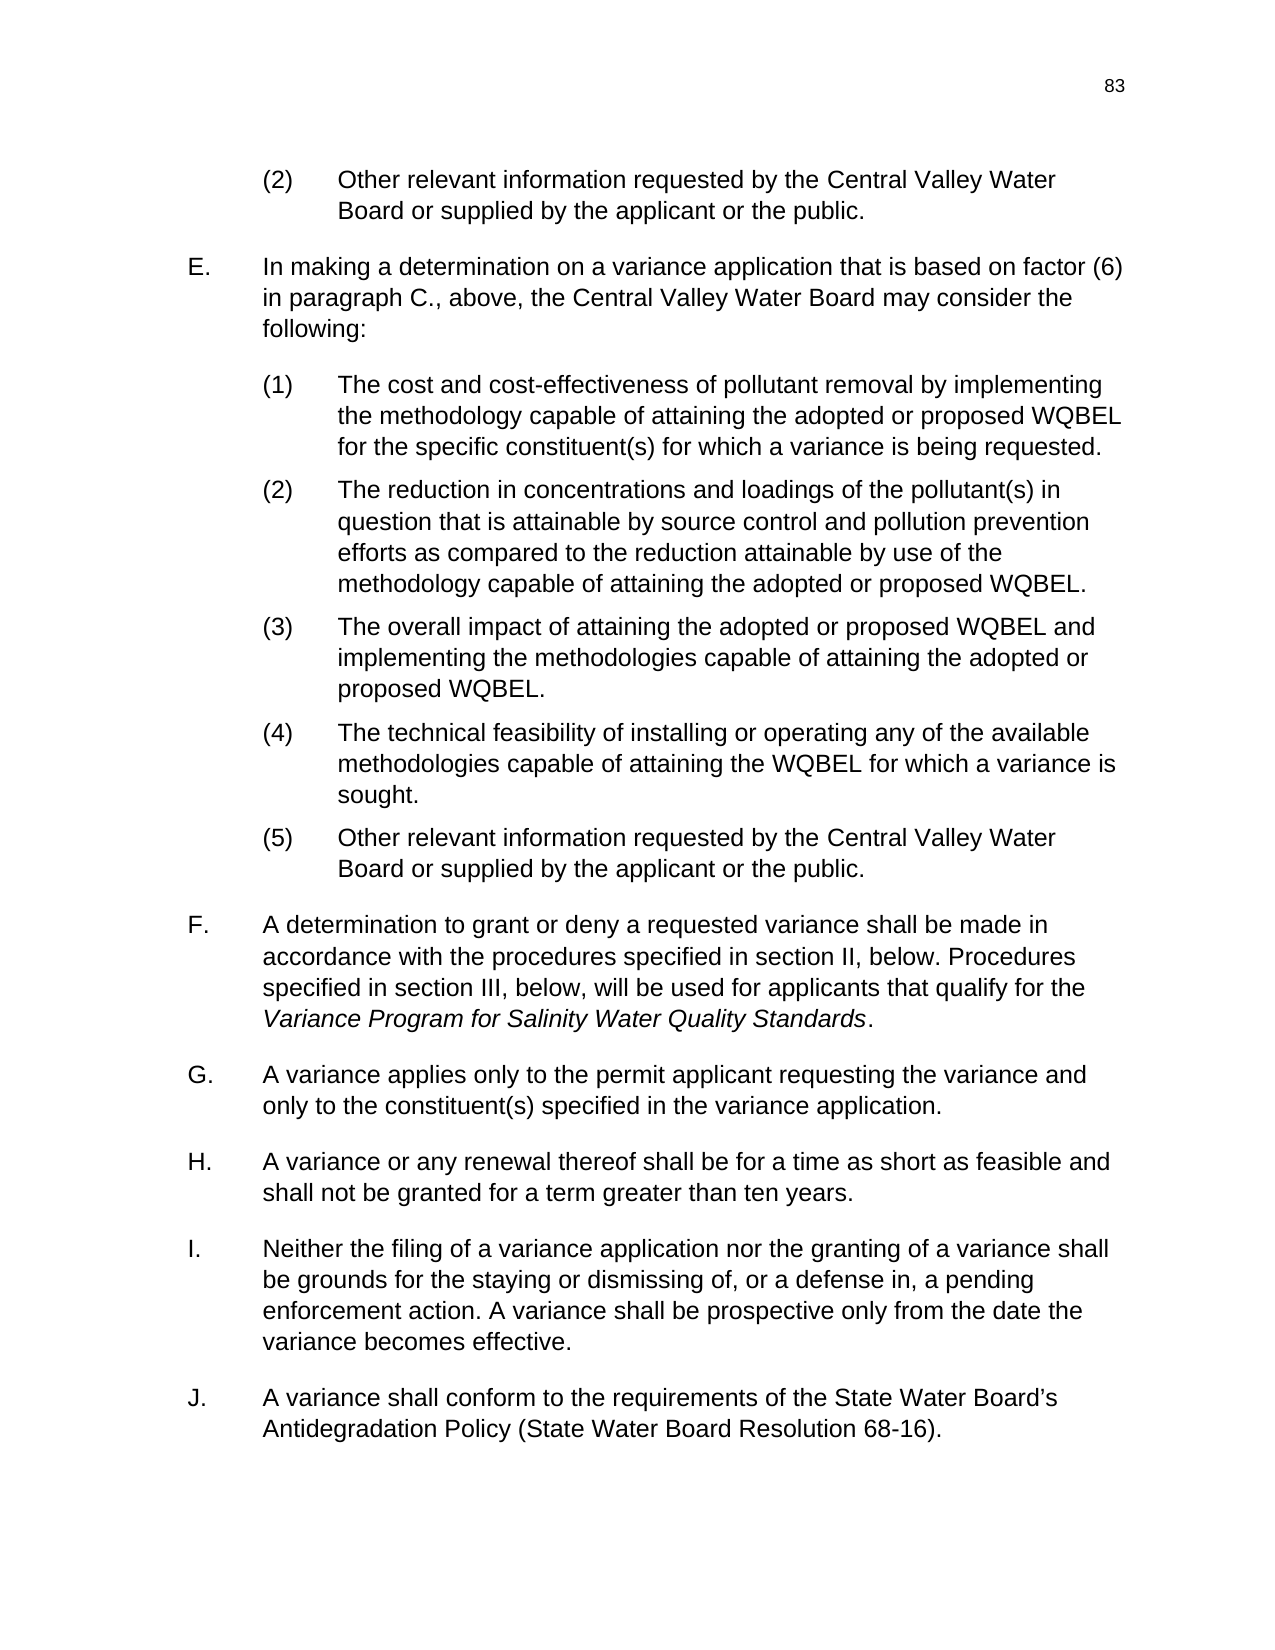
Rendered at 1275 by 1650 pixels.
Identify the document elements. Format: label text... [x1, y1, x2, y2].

text (2) The reduction in concentrations and loadings of the pollutant(s) in question that is attainable by source control and pollution prevention efforts as compared to the reduction attainable by use of the methodology capable of attaining the adopted or proposed WQBEL. [262, 476, 1125, 597]
text (2) Other relevant information requested by the Central Valley Water Board or supplied by the applicant or the public. [262, 165, 1125, 224]
text J. A variance shall conform to the requirements of the State Water Board’s Antidegradation Policy (State Water Board Resolution 68-16). [187, 1383, 1125, 1443]
text G. A variance applies only to the permit applicant requesting the variance and only to the constituent(s) specified in the variance application. [187, 1060, 1125, 1119]
text (1) The cost and cost-effectiveness of pollutant removal by implementing the methodology capable of attaining the adopted or proposed WQBEL for the specific constituent(s) for which a variance is being requested. [262, 370, 1125, 461]
text E. In making a determination on a variance application that is based on factor (6) in paragraph C., above, the Central Valley Water Board may consider the following: [187, 252, 1125, 343]
text (4) The technical feasibility of installing or operating any of the available methodologies capable of attaining the WQBEL for which a variance is sought. [262, 718, 1125, 809]
text (5) Other relevant information requested by the Central Valley Water Board or supplied by the applicant or the public. [262, 823, 1125, 883]
text I. Neither the filing of a variance application nor the granting of a variance shall be grounds for the staying or dismissing of, or a defense in, a pending enforcement action. A variance shall be prospective only from the date the variance becomes effective. [187, 1234, 1125, 1356]
text F. A determination to grant or deny a requested variance shall be made in accordance with the procedures specified in section II, below. Procedures specified in section III, below, will be used for applicants that qualify for the Variance Program for Salinity Water Quality Standards. [187, 911, 1125, 1032]
text H. A variance or any renewal thereof shall be for a time as short as feasible and shall not be granted for a term greater than ten years. [187, 1147, 1125, 1207]
text (3) The overall impact of attaining the adopted or proposed WQBEL and implementing the methodologies capable of attaining the adopted or proposed WQBEL. [262, 612, 1125, 703]
